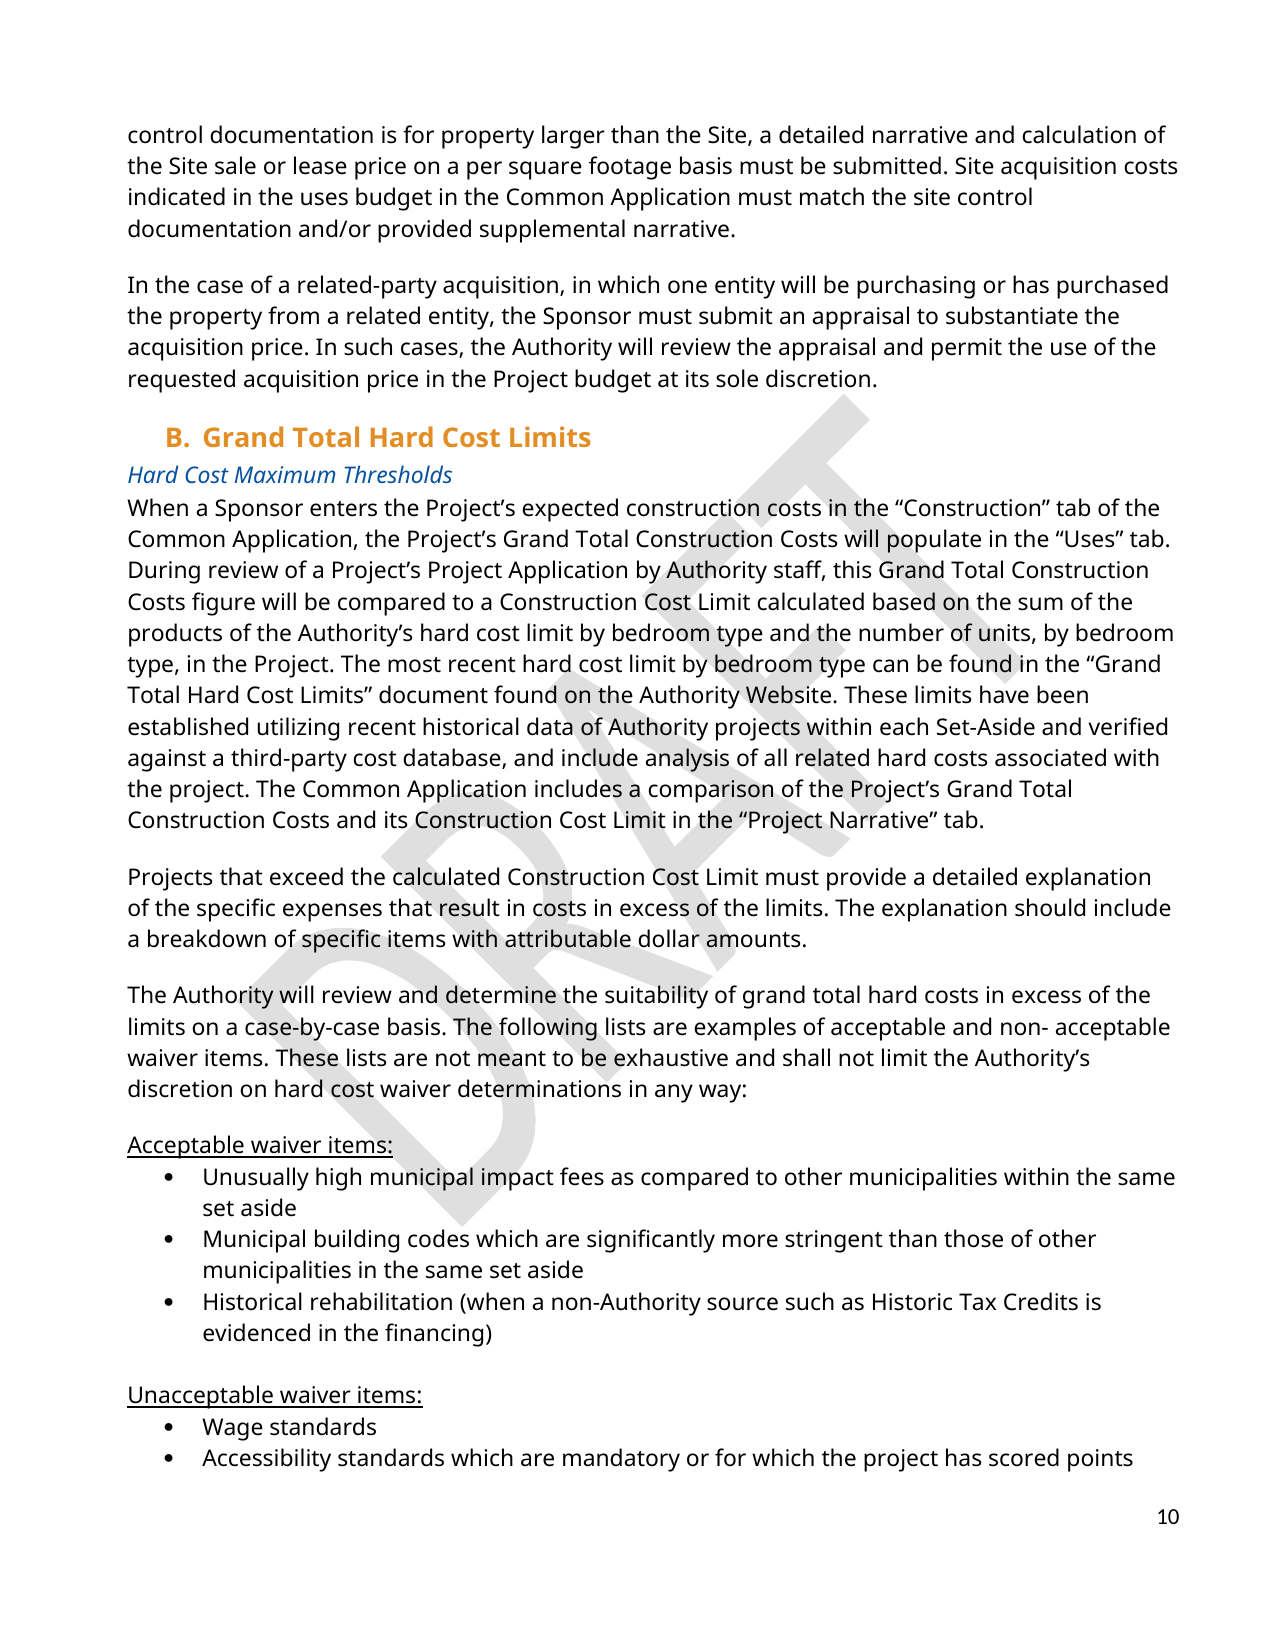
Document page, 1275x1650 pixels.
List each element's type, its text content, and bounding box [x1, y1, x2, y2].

text Hard Cost Maximum Thresholds [127, 458, 1179, 490]
text In the case of a related-party acquisition, in which one entity will be purchasing or has purchased the property from a related entity, the Sponsor must submit an appraisal to substantiate the acquisition price. In such cases, the Authority will review the appraisal and permit the use of the requested acquisition price in the Project budget at its sole discretion. [127, 269, 1179, 394]
text Projects that exceed the calculated Construction Cost Limit must provide a detailed explanation of the specific expenses that result in costs in excess of the limits. The explanation should include a breakdown of specific items with attributable dollar amounts. [127, 861, 1179, 954]
text When a Sponsor enters the Project’s expected construction costs in the “Construction” tab of the Common Application, the Project’s Grand Total Construction Costs will populate in the “Uses” tab. During review of a Project’s Project Application by Authority staff, this Grand Total Construction Costs figure will be compared to a Construction Cost Limit calculated based on the sum of the products of the Authority’s hard cost limit by bedroom type and the number of units, by bedroom type, in the Project. The most recent hard cost limit by bedroom type can be found in the “Grand Total Hard Cost Limits” document found on the Authority Website. These limits have been established utilizing recent historical data of Authority projects within each Set-Aside and verified against a third-party cost database, and include analysis of all related hard costs associated with the project. The Common Application includes a comparison of the Project’s Grand Total Construction Costs and its Construction Cost Limit in the “Project Narrative” tab. [127, 492, 1179, 836]
list Wage standards [164, 1411, 1179, 1442]
list Municipal building codes which are significantly more stringent than those of other municipalities in the same set aside [164, 1223, 1179, 1286]
text The Authority will review and determine the suitability of grand total hard costs in excess of the limits on a case-by-case basis. The following lists are examples of acceptable and non- acceptable waiver items. These lists are not meant to be exhaustive and shall not limit the Authority’s discretion on hard cost waiver determinations in any way: [127, 979, 1179, 1104]
text Unacceptable waiver items: [127, 1379, 1179, 1411]
list Unusually high municipal impact fees as compared to other municipalities within the same set aside [164, 1161, 1179, 1223]
text Acceptable waiver items: [127, 1129, 1179, 1161]
list Accessibility standards which are mandatory or for which the project has scored points [164, 1442, 1179, 1473]
subtitle Grand Total Hard Cost Limits [164, 419, 1179, 456]
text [127, 119, 1179, 244]
list Historical rehabilitation (when a non-Authority source such as Historic Tax Credits is evidenced in the financing) [164, 1286, 1179, 1348]
